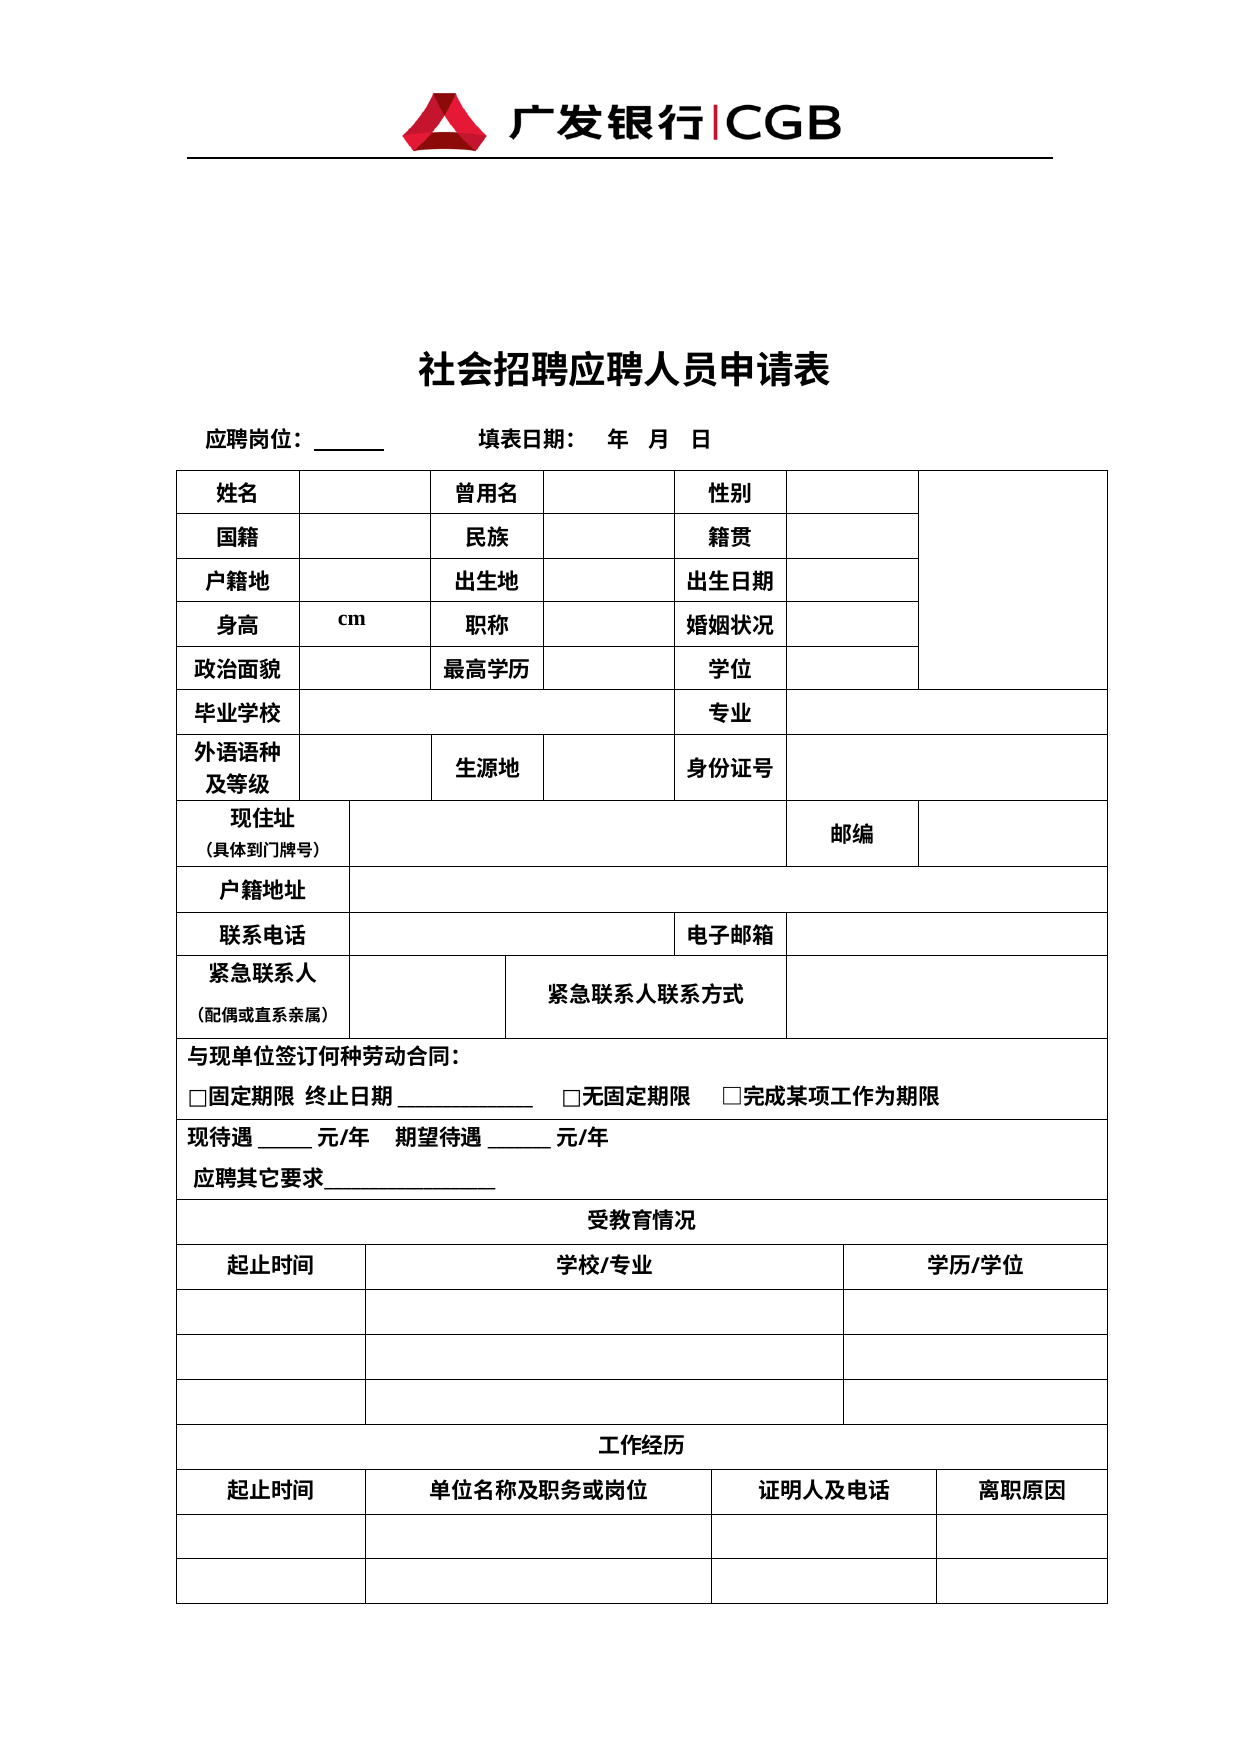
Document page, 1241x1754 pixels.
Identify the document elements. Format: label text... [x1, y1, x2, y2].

table_cell [300, 647, 430, 688]
table_cell 国籍 [177, 514, 299, 558]
text 应聘岗位： 填表日期： 年 月 日 [183, 422, 1053, 454]
table_cell [544, 514, 674, 558]
table_cell [787, 514, 918, 558]
table_cell [787, 647, 918, 688]
table_cell [712, 1559, 936, 1602]
table_cell 邮编 [787, 801, 918, 866]
table_cell 出生日期 [675, 559, 786, 601]
table_cell 最高学历 [431, 647, 543, 688]
picture [396, 88, 844, 156]
table_cell [177, 1290, 365, 1334]
table_cell [544, 647, 674, 688]
table_cell [844, 1380, 1107, 1424]
table_cell [937, 1559, 1107, 1602]
table_cell 起止时间 [177, 1245, 365, 1289]
table_cell 证明人及电话 [712, 1470, 936, 1514]
table_cell 籍贯 [675, 514, 786, 558]
table_cell 出生地 [431, 559, 543, 601]
table_header [544, 471, 674, 513]
table_cell [844, 1290, 1107, 1334]
table_header [300, 471, 430, 513]
table_header [787, 471, 918, 513]
table_cell [919, 801, 1107, 866]
table_cell [844, 1335, 1107, 1379]
table_cell [177, 1380, 365, 1424]
table_cell [366, 1559, 711, 1602]
table_cell 紧急联系人联系方式 [506, 956, 786, 1037]
table_cell [350, 867, 1107, 912]
table_cell 身高 [177, 602, 299, 646]
table_cell 离职原因 [937, 1470, 1107, 1514]
table_cell [350, 913, 674, 954]
table_cell [544, 602, 674, 646]
table_cell 户籍地 [177, 559, 299, 601]
table_header [919, 471, 1107, 688]
table_cell [300, 559, 430, 601]
table_cell 联系电话 [177, 913, 349, 954]
table_cell 户籍地址 [177, 867, 349, 912]
table_cell 民族 [431, 514, 543, 558]
table_cell cm [300, 602, 430, 646]
table_cell 学位 [675, 647, 786, 688]
table_cell [937, 1515, 1107, 1557]
table_cell 紧急联系人 （配偶或直系亲属） [177, 956, 349, 1037]
table_cell [300, 735, 431, 799]
table_cell 毕业学校 [177, 690, 299, 733]
table_cell 电子邮箱 [675, 913, 786, 954]
table_cell [177, 1515, 365, 1557]
table_cell 学历/学位 [844, 1245, 1107, 1289]
table_header 性别 [675, 471, 786, 513]
table_cell [350, 801, 786, 866]
table_cell [787, 735, 1107, 799]
text 社会招聘应聘人员申请表 [187, 340, 1053, 394]
table_cell [787, 956, 1107, 1037]
table_cell [787, 602, 918, 646]
table_cell 现待遇 ______ 元/年 期望待遇 _______ 元/年 应聘其它要求___________________ [177, 1120, 1107, 1199]
table_cell 职称 [431, 602, 543, 646]
table_header 姓名 [177, 471, 299, 513]
table_cell 起止时间 [177, 1470, 365, 1514]
table_cell [366, 1515, 711, 1557]
table_cell [544, 559, 674, 601]
table_cell [177, 1559, 365, 1602]
table_cell [787, 913, 1107, 954]
table_cell [544, 735, 674, 799]
table_cell 外语语种及等级 [177, 735, 299, 799]
table_cell 与现单位签订何种劳动合同： □固定期限 终止日期 _______________ □无固定期限 □完成某项工作为期限 [177, 1039, 1107, 1119]
table_cell 身份证号 [675, 735, 786, 799]
table_cell 婚姻状况 [675, 602, 786, 646]
table_cell [350, 956, 505, 1037]
table_cell [787, 559, 918, 601]
table_cell 学校/专业 [366, 1245, 843, 1289]
table_cell [712, 1515, 936, 1557]
table_cell [787, 690, 1107, 733]
table_cell 工作经历 [177, 1425, 1107, 1469]
table_cell 生源地 [432, 735, 543, 799]
table_header 曾用名 [431, 471, 543, 513]
table_cell [366, 1290, 843, 1334]
table_cell 单位名称及职务或岗位 [366, 1470, 711, 1514]
table_cell [366, 1335, 843, 1379]
table_cell [300, 514, 430, 558]
table_cell [177, 1335, 365, 1379]
table_cell 专业 [675, 690, 786, 733]
table_cell [300, 690, 674, 733]
table_cell 政治面貌 [177, 647, 299, 688]
table_cell 受教育情况 [177, 1200, 1107, 1244]
table_cell 现住址 （具体到门牌号） [177, 801, 349, 866]
table_cell [366, 1380, 843, 1424]
